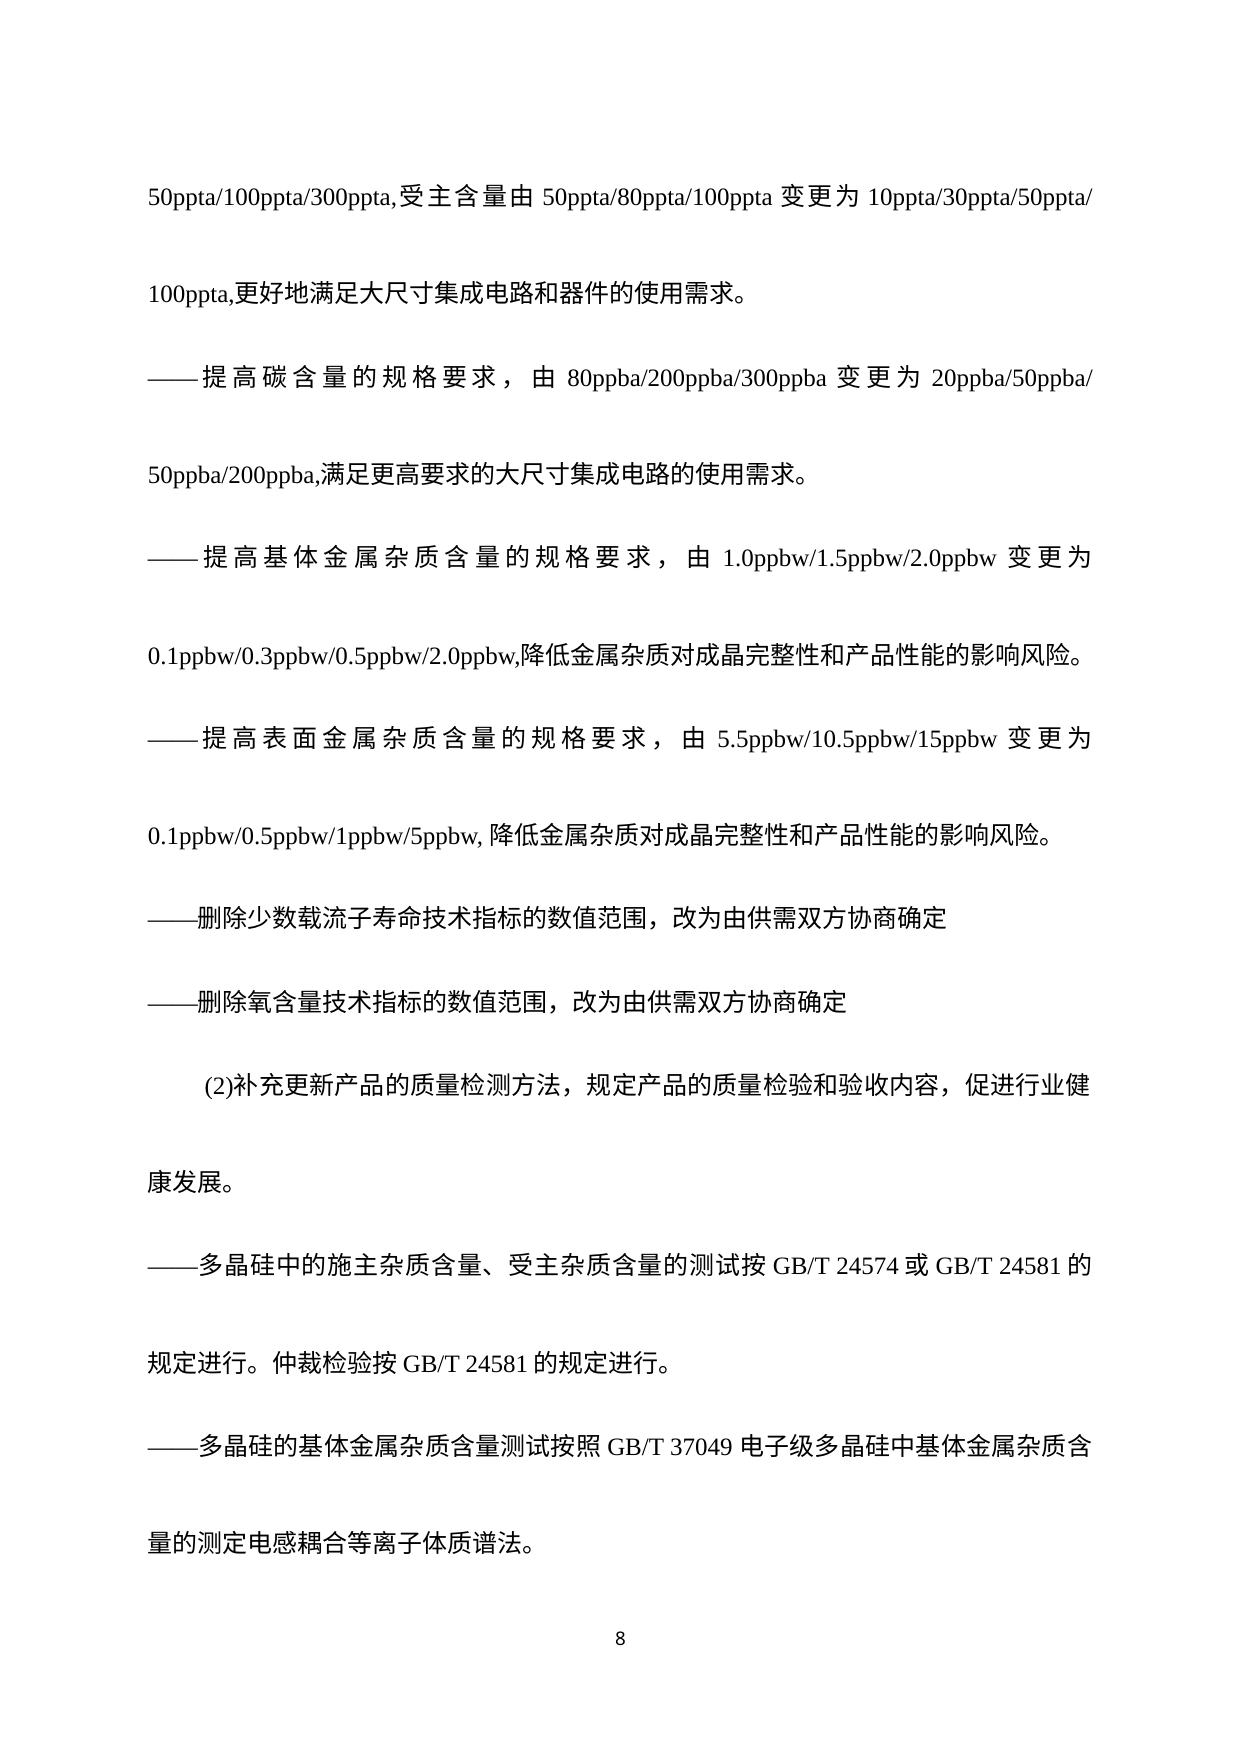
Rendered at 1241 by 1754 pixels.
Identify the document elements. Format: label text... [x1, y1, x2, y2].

list (2)补充更新产品的质量检测方法，规定产品的质量检验和验收内容，促进行业健康发展。 [148, 1051, 1092, 1213]
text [148, 162, 1092, 324]
text ——提高碳含量的规格要求，由80ppba/200ppba/300ppba变更为20ppba/50ppba/50ppba/200ppba,满足更高要求的大尺寸集成电路的使用需求。 [148, 343, 1092, 505]
list ——多晶硅中的施主杂质含量、受主杂质含量的测试按GB/T 24574或GB/T 24581的规定进行。仲裁检验按GB/T 24581的规定进行。 [148, 1231, 1092, 1394]
list ——多晶硅的基体金属杂质含量测试按照GB/T 37049 电子级多晶硅中基体金属杂质含量的测定电感耦合等离子体质谱法。 [148, 1412, 1092, 1574]
text ——提高基体金属杂质含量的规格要求，由1.0ppbw/1.5ppbw/2.0ppbw变更为0.1ppbw/0.3ppbw/0.5ppbw/2.0ppbw,降低金属杂质对成晶完整性和产品性能的影响风险。 [148, 523, 1092, 686]
text ——删除氧含量技术指标的数值范围，改为由供需双方协商确定 [148, 968, 1092, 1033]
text ——提高表面金属杂质含量的规格要求，由5.5ppbw/10.5ppbw/15ppbw变更为0.1ppbw/0.5ppbw/1ppbw/5ppbw, 降低金属杂质对成晶完整性和产品性能的影响风险。 [148, 704, 1092, 866]
text ——删除少数载流子寿命技术指标的数值范围，改为由供需双方协商确定 [148, 884, 1092, 949]
